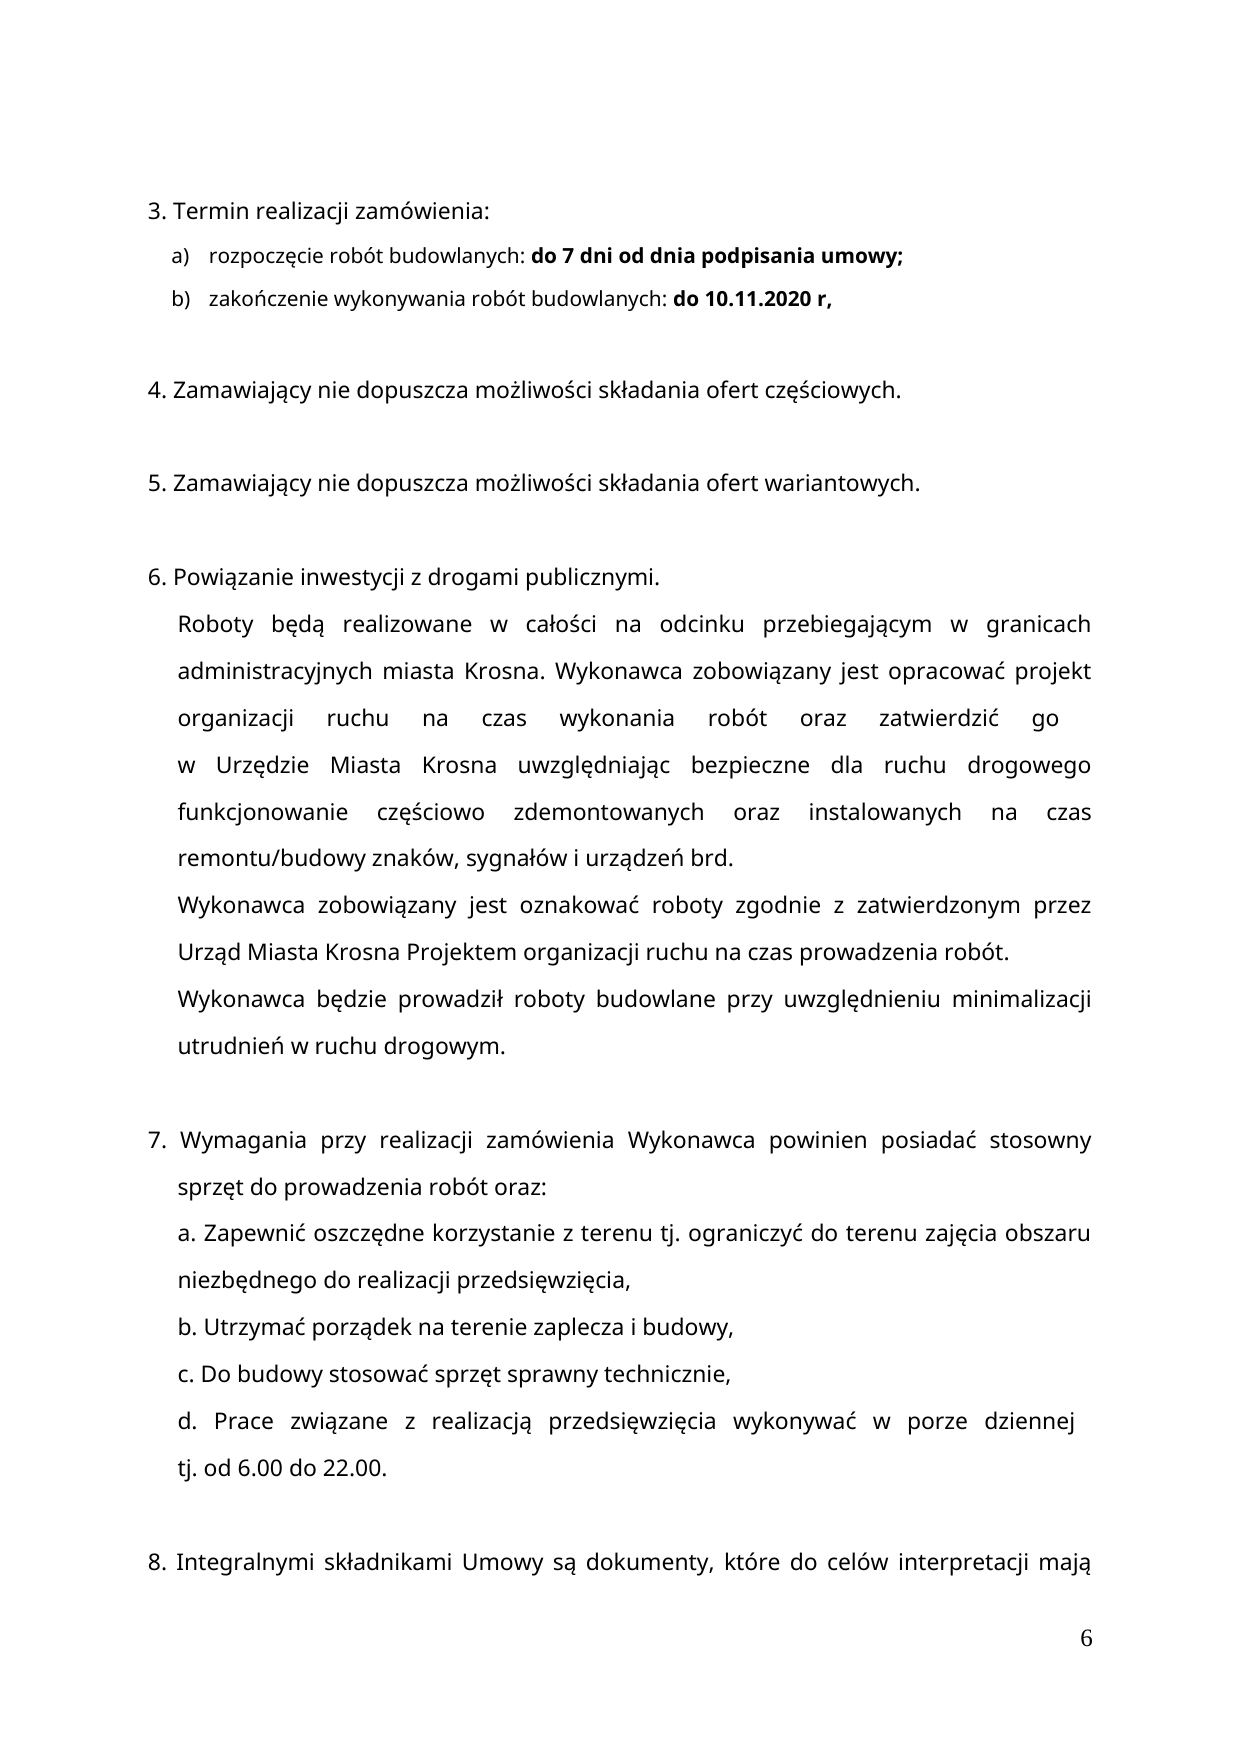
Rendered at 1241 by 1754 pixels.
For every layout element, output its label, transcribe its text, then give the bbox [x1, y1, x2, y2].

list zakończenie wykonywania robót budowlanych: do 10.11.2020 r, [171, 284, 1093, 312]
text Wykonawca będzie prowadził roboty budowlane przy uwzględnieniu minimalizacji utrudnień w ruchu drogowym. [177, 983, 1093, 1061]
text b. Utrzymać porządek na terenie zaplecza i budowy, [177, 1311, 1093, 1342]
text 7. Wymagania przy realizacji zamówienia Wykonawca powinien posiadać stosowny sprzęt do prowadzenia robót oraz: [148, 1123, 1093, 1202]
text c. Do budowy stosować sprzęt sprawny technicznie, [177, 1358, 1093, 1389]
text Roboty będą realizowane w całości na odcinku przebiegającym w granicach administracyjnych miasta Krosna. Wykonawca zobowiązany jest opracować projekt organizacji ruchu na czas wykonania robót oraz zatwierdzić go w Urzędzie Miasta Krosna uwzględniając bezpieczne dla ruchu drogowego funkcjonowanie częściowo zdemontowanych oraz instalowanych na czas remontu/budowy znaków, sygnałów i urządzeń brd. Wykonawca zobowiązany jest oznakować roboty zgodnie z zatwierdzonym przez Urząd Miasta Krosna Projektem organizacji ruchu na czas prowadzenia robót. [177, 608, 1093, 967]
text 5. Zamawiający nie dopuszcza możliwości składania ofert wariantowych. [148, 467, 1093, 498]
text a. Zapewnić oszczędne korzystanie z terenu tj. ograniczyć do terenu zajęcia obszaru niezbędnego do realizacji przedsięwzięcia, [177, 1217, 1093, 1295]
text 4. Zamawiający nie dopuszcza możliwości składania ofert częściowych. [148, 373, 1093, 405]
text 3. Termin realizacji zamówienia: [148, 194, 1093, 226]
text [148, 1545, 1093, 1577]
text 6. Powiązanie inwestycji z drogami publicznymi. [148, 561, 1093, 592]
text d. Prace związane z realizacją przedsięwzięcia wykonywać w porze dziennej tj. od 6.00 do 22.00. [177, 1405, 1093, 1483]
list rozpoczęcie robót budowlanych: do 7 dni od dnia podpisania umowy; [171, 241, 1093, 270]
